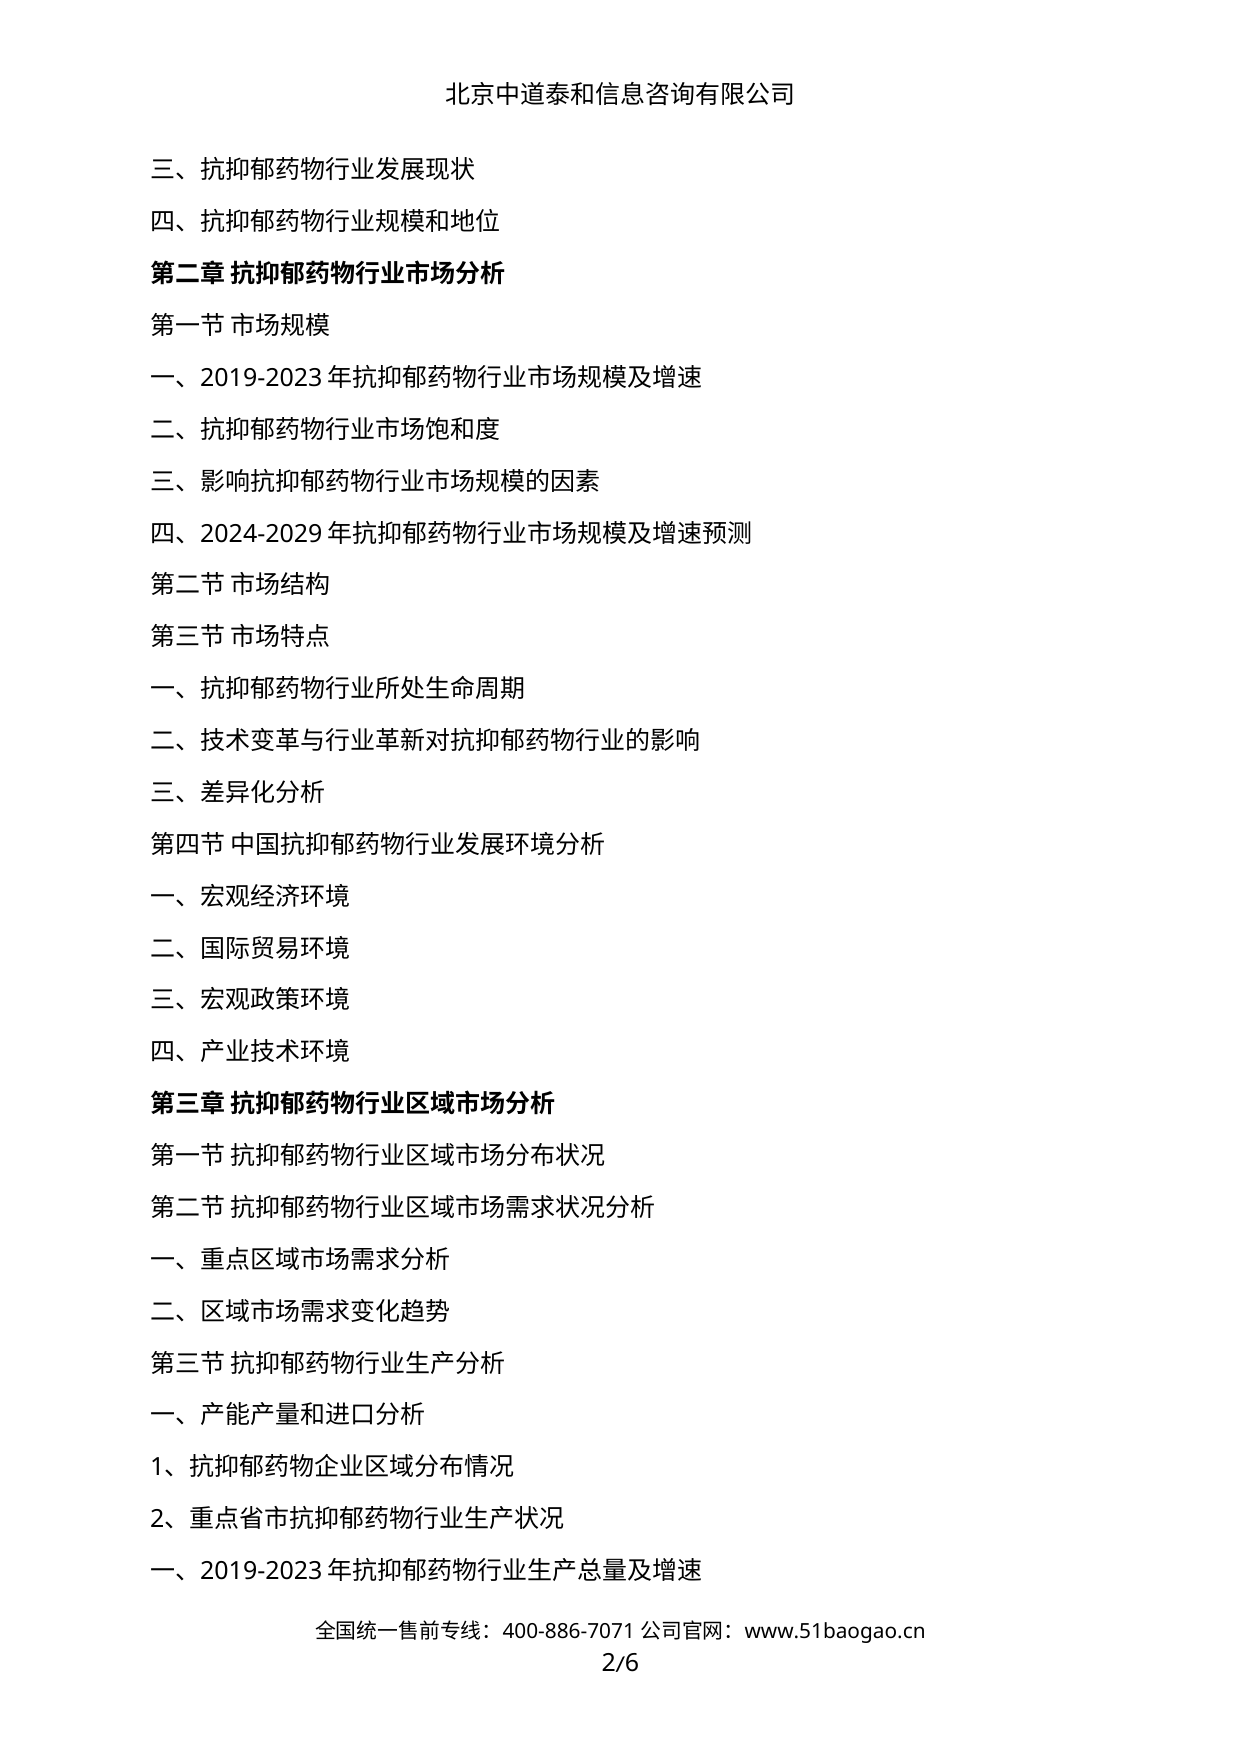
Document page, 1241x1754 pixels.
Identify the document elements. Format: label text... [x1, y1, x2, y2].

text 三、抗抑郁药物行业发展现状 [150, 150, 1090, 186]
text 第一节 市场规模 [150, 306, 1090, 342]
text 一、宏观经济环境 [150, 876, 1090, 912]
text 第二章 抗抑郁药物行业市场分析 [150, 254, 1090, 290]
text 一、抗抑郁药物行业所处生命周期 [150, 669, 1090, 705]
text 三、宏观政策环境 [150, 980, 1090, 1016]
text 一、产能产量和进口分析 [150, 1395, 1090, 1431]
text 四、抗抑郁药物行业规模和地位 [150, 202, 1090, 238]
text 第三节 抗抑郁药物行业生产分析 [150, 1343, 1090, 1379]
text 四、产业技术环境 [150, 1032, 1090, 1068]
text 第三节 市场特点 [150, 617, 1090, 653]
text 第四节 中国抗抑郁药物行业发展环境分析 [150, 824, 1090, 861]
text 二、技术变革与行业革新对抗抑郁药物行业的影响 [150, 721, 1090, 757]
text 1、抗抑郁药物企业区域分布情况 [150, 1447, 1090, 1483]
text 一、重点区域市场需求分析 [150, 1239, 1090, 1276]
text 第二节 市场结构 [150, 565, 1090, 601]
text 一、2019-2023年抗抑郁药物行业市场规模及增速 [150, 357, 1090, 394]
text 2、重点省市抗抑郁药物行业生产状况 [150, 1499, 1090, 1535]
text 二、区域市场需求变化趋势 [150, 1291, 1090, 1327]
text 三、差异化分析 [150, 772, 1090, 809]
text 第三章 抗抑郁药物行业区域市场分析 [150, 1084, 1090, 1120]
text 三、影响抗抑郁药物行业市场规模的因素 [150, 461, 1090, 497]
text 四、2024-2029年抗抑郁药物行业市场规模及增速预测 [150, 513, 1090, 549]
text 二、国际贸易环境 [150, 928, 1090, 964]
text 二、抗抑郁药物行业市场饱和度 [150, 409, 1090, 446]
text 第一节 抗抑郁药物行业区域市场分布状况 [150, 1136, 1090, 1172]
text 一、2019-2023年抗抑郁药物行业生产总量及增速 [150, 1551, 1090, 1587]
text 第二节 抗抑郁药物行业区域市场需求状况分析 [150, 1187, 1090, 1224]
